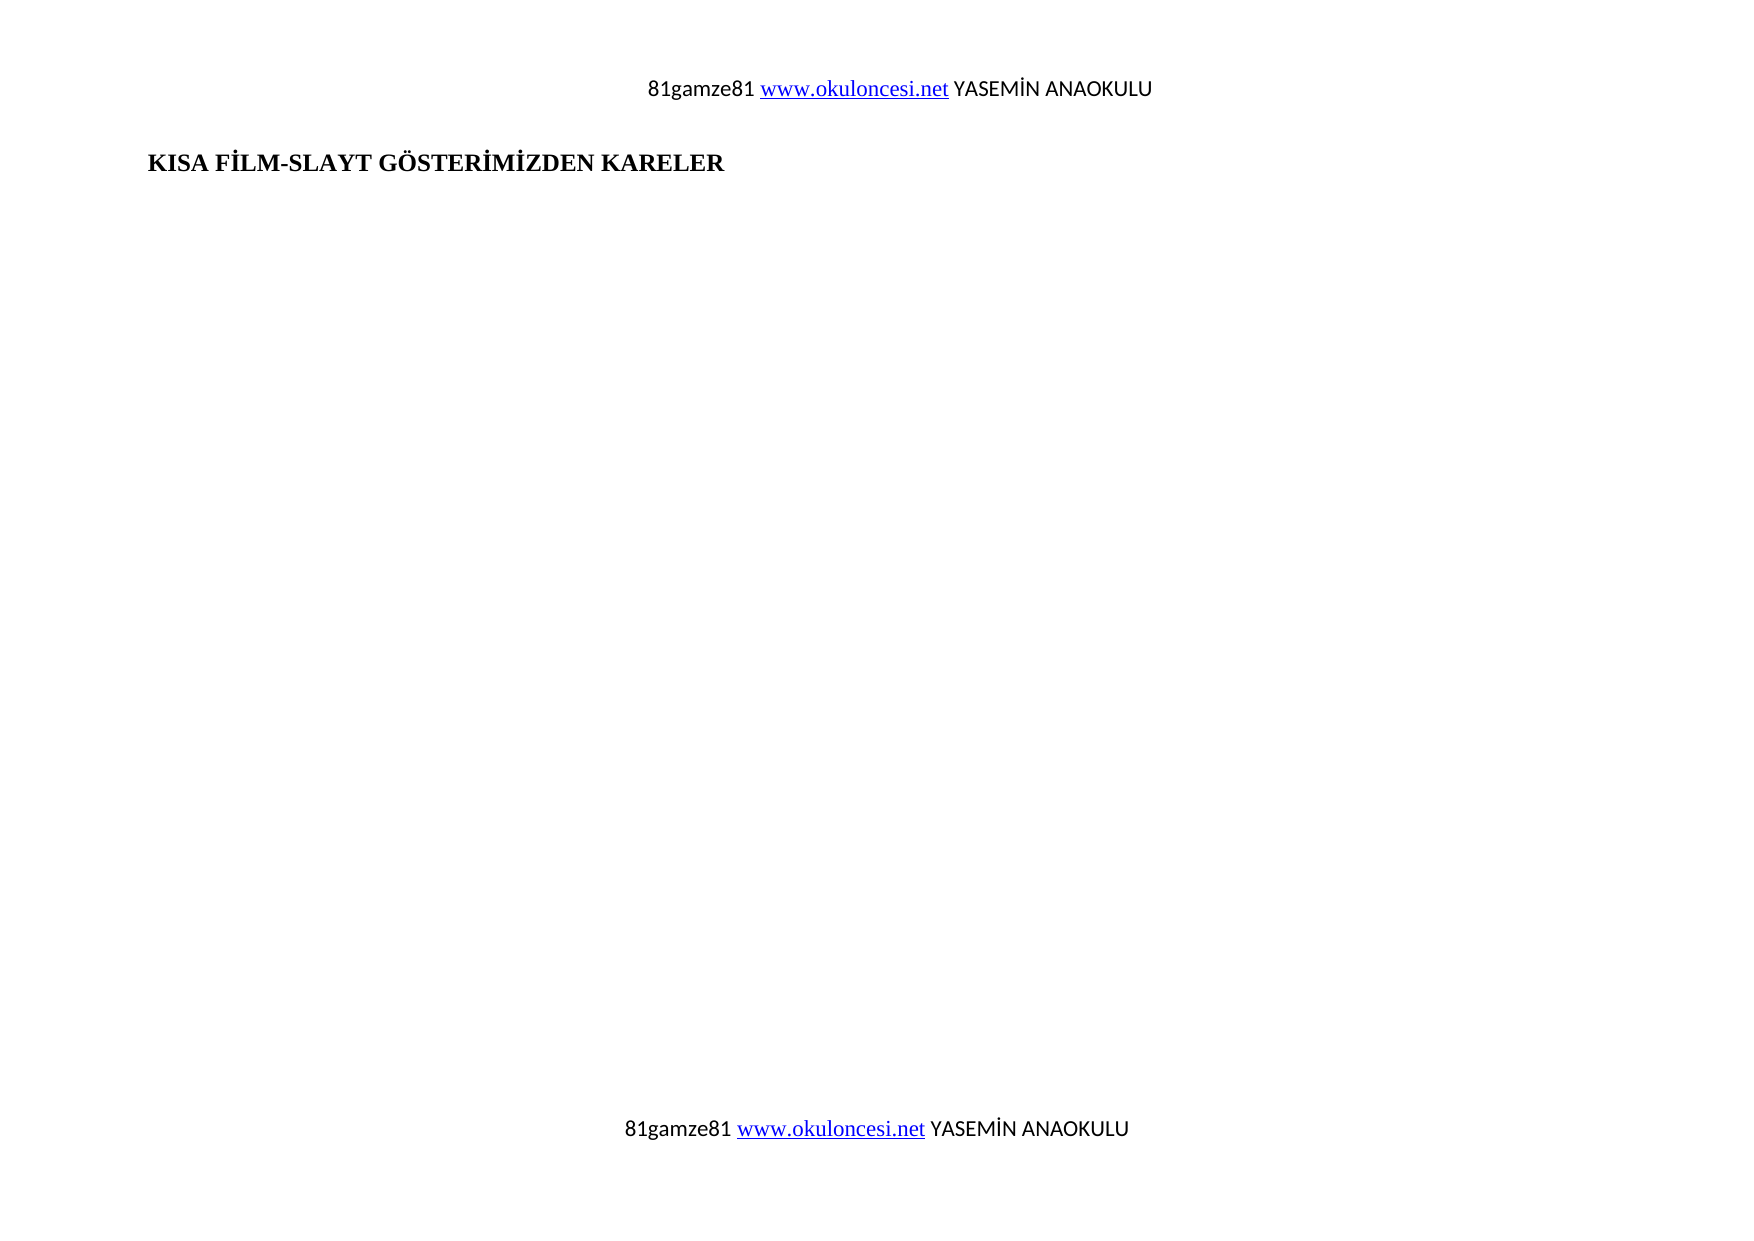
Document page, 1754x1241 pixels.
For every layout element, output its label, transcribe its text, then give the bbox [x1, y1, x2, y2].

text KISA FİLM-SLAYT GÖSTERİMİZDEN KARELER [148, 148, 1606, 176]
